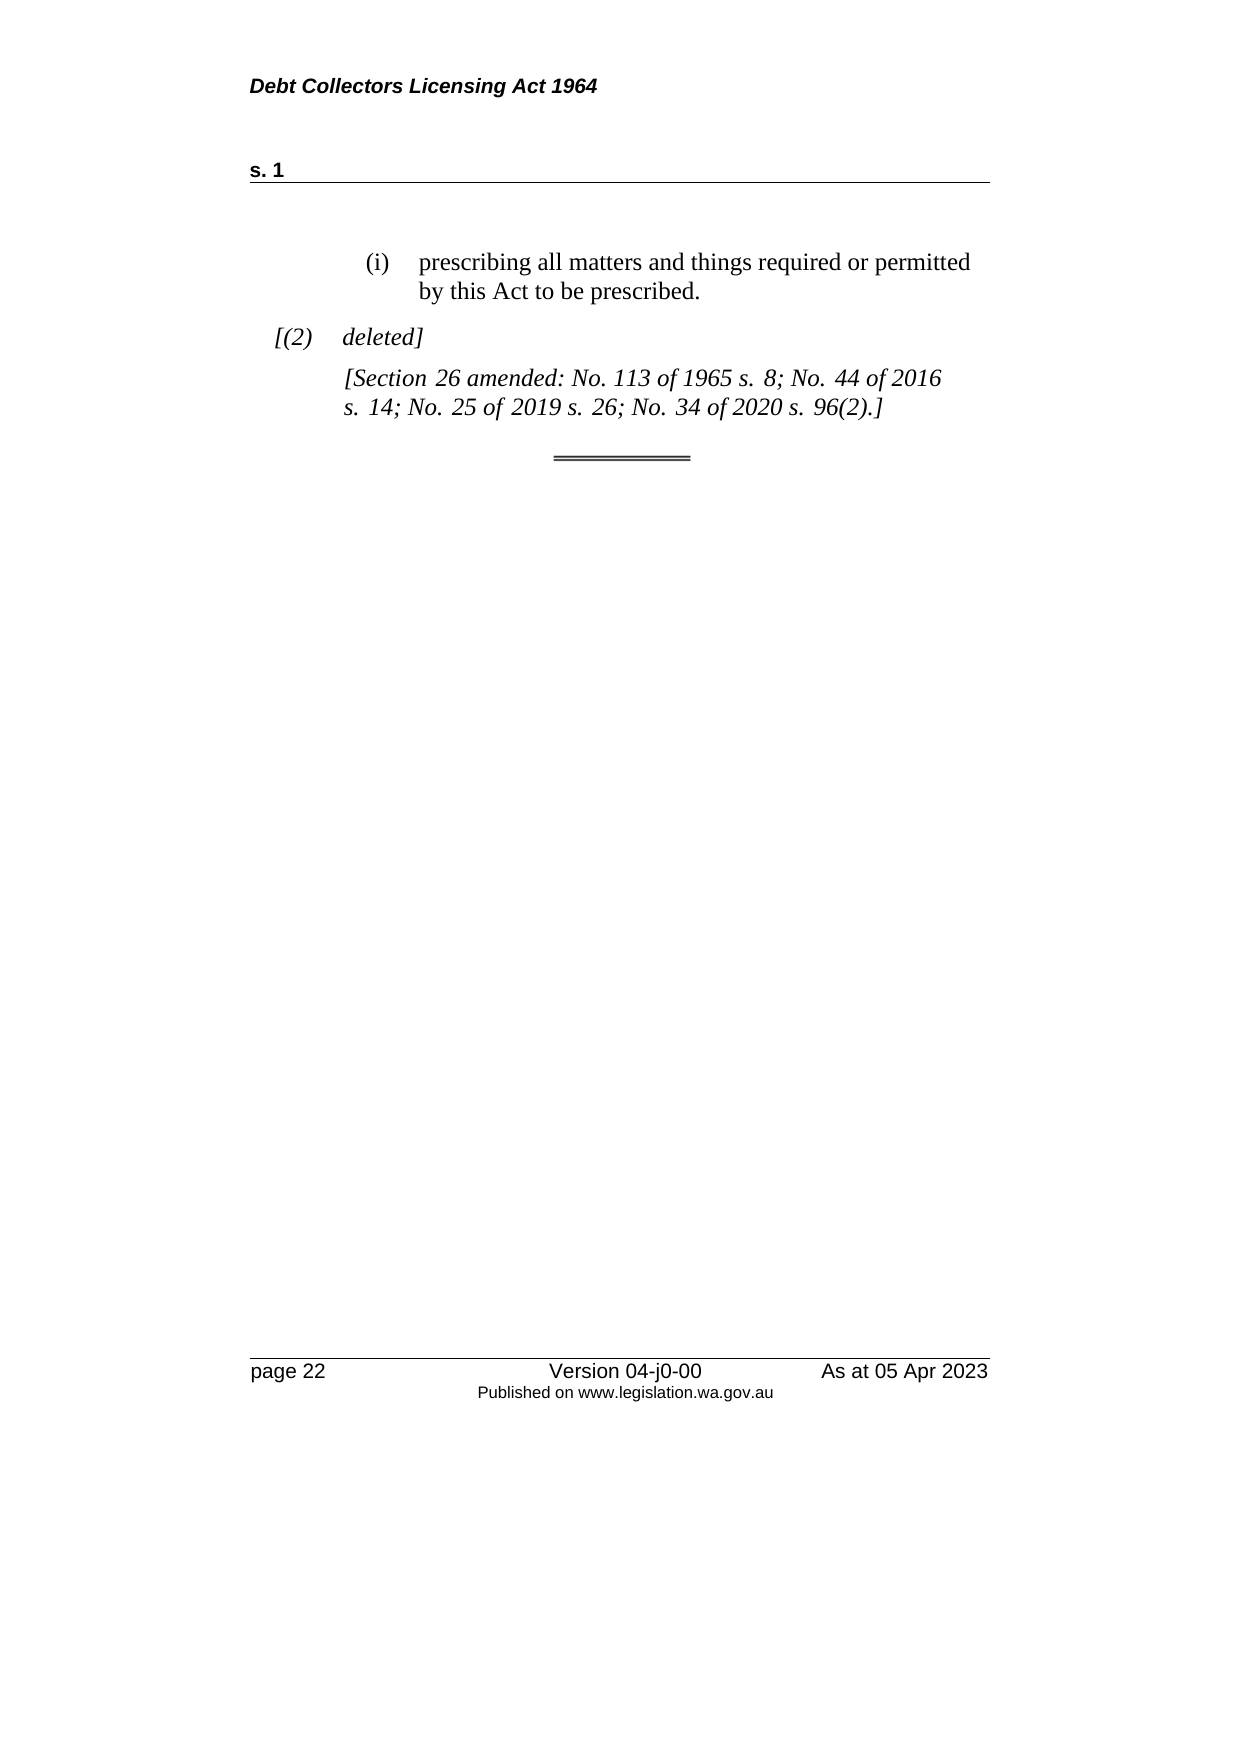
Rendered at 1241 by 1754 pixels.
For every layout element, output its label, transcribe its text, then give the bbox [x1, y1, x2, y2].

text (i) prescribing all matters and things required or permitted by this Act to be prescribed. [250, 247, 990, 305]
text [(2) deleted] [250, 322, 990, 350]
picture [543, 445, 697, 474]
text [Section 26 amended: No. 113 of 1965 s. 8; No. 44 of 2016 s. 14; No. 25 of 2019 s. 26; No. 34 of 2020 s. 96(2).] [250, 363, 990, 420]
